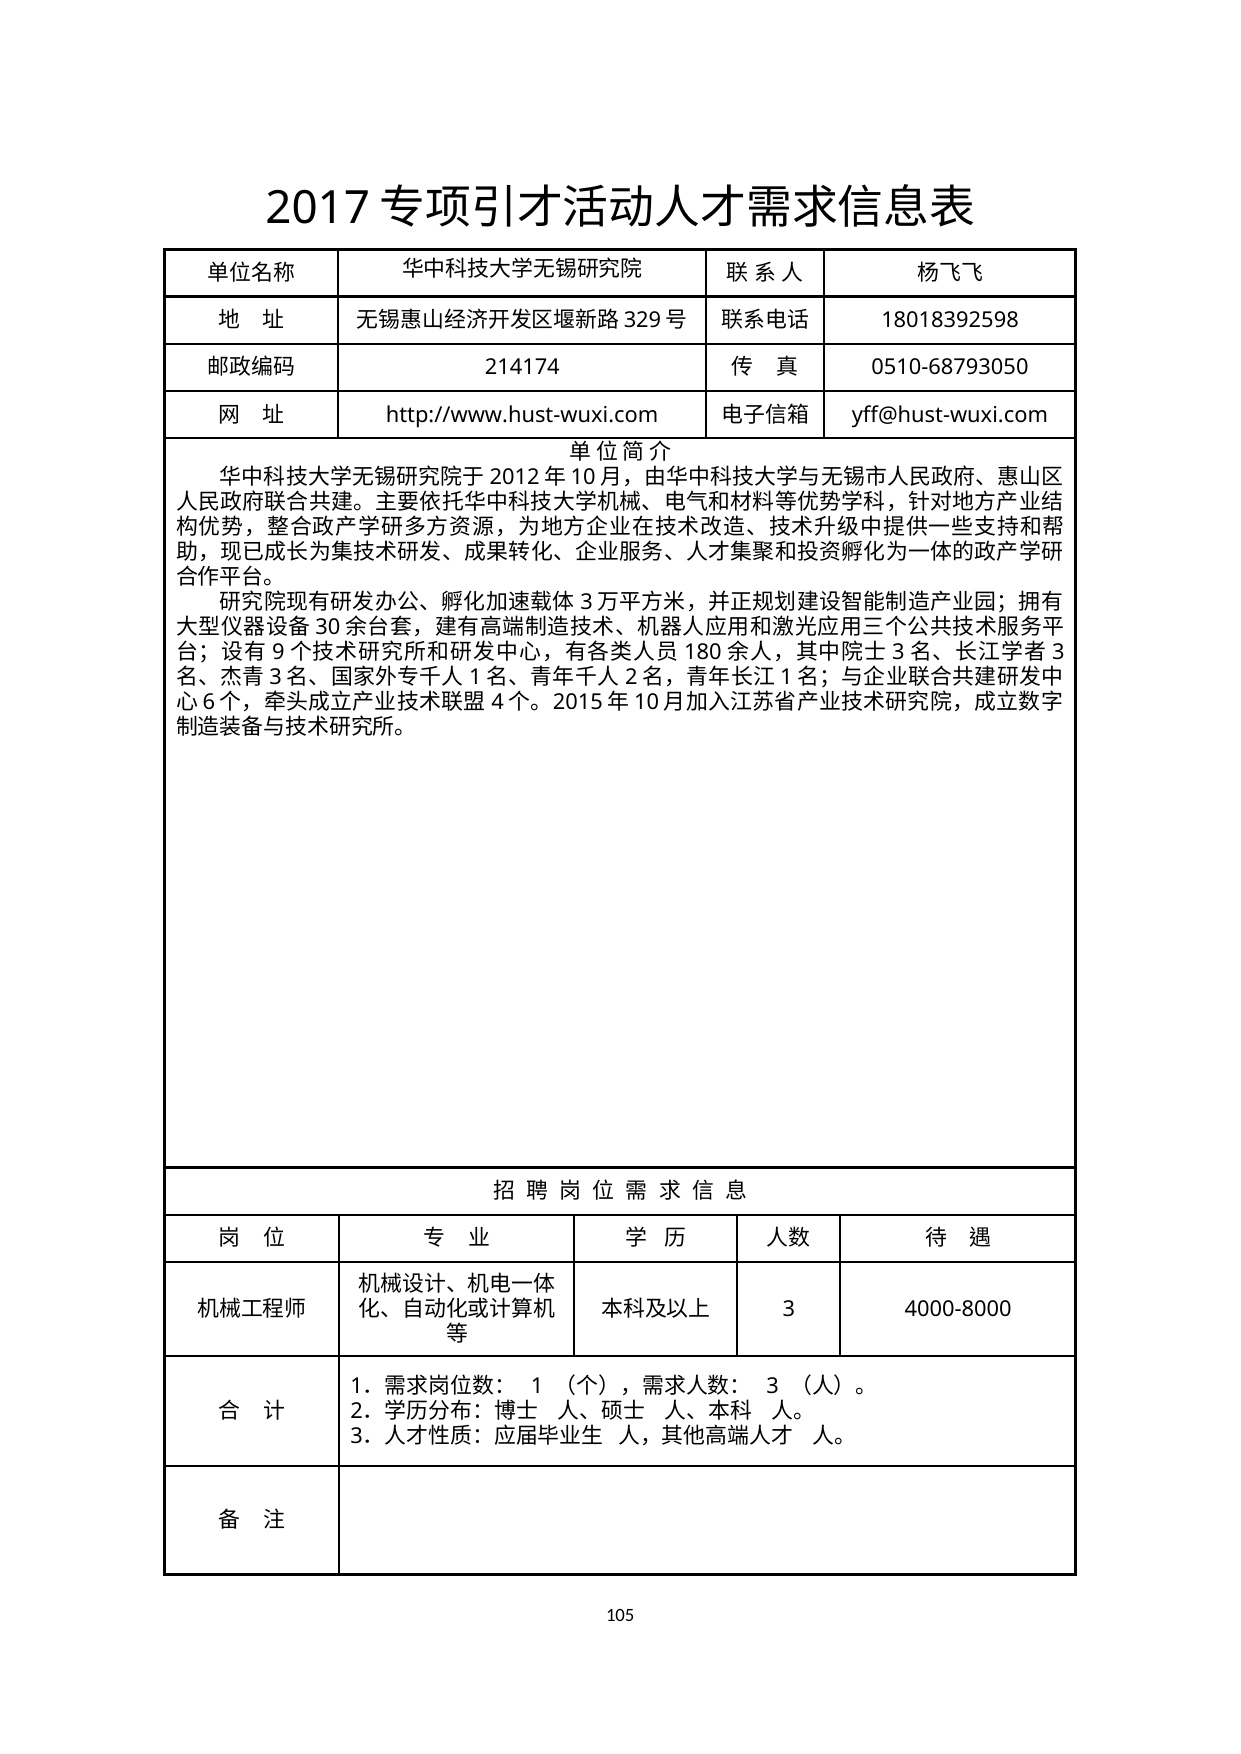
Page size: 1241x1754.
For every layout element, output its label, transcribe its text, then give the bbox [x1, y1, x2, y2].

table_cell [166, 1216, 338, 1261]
text 2017专项引才活动人才需求信息表 [159, 177, 1081, 236]
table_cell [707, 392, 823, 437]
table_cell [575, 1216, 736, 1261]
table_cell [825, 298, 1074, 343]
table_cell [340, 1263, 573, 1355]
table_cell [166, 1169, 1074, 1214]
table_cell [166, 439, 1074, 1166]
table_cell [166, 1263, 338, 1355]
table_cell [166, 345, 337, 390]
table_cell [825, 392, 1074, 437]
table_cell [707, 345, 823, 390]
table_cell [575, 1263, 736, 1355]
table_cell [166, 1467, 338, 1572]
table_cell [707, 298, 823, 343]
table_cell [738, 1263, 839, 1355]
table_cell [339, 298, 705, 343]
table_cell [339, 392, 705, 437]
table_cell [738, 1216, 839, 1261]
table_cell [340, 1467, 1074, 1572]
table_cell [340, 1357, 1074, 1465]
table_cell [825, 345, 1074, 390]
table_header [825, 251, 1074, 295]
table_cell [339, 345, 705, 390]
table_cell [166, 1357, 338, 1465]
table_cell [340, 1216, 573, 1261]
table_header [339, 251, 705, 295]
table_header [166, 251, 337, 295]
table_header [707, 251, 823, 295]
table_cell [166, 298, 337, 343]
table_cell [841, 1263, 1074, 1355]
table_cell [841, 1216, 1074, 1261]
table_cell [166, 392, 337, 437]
